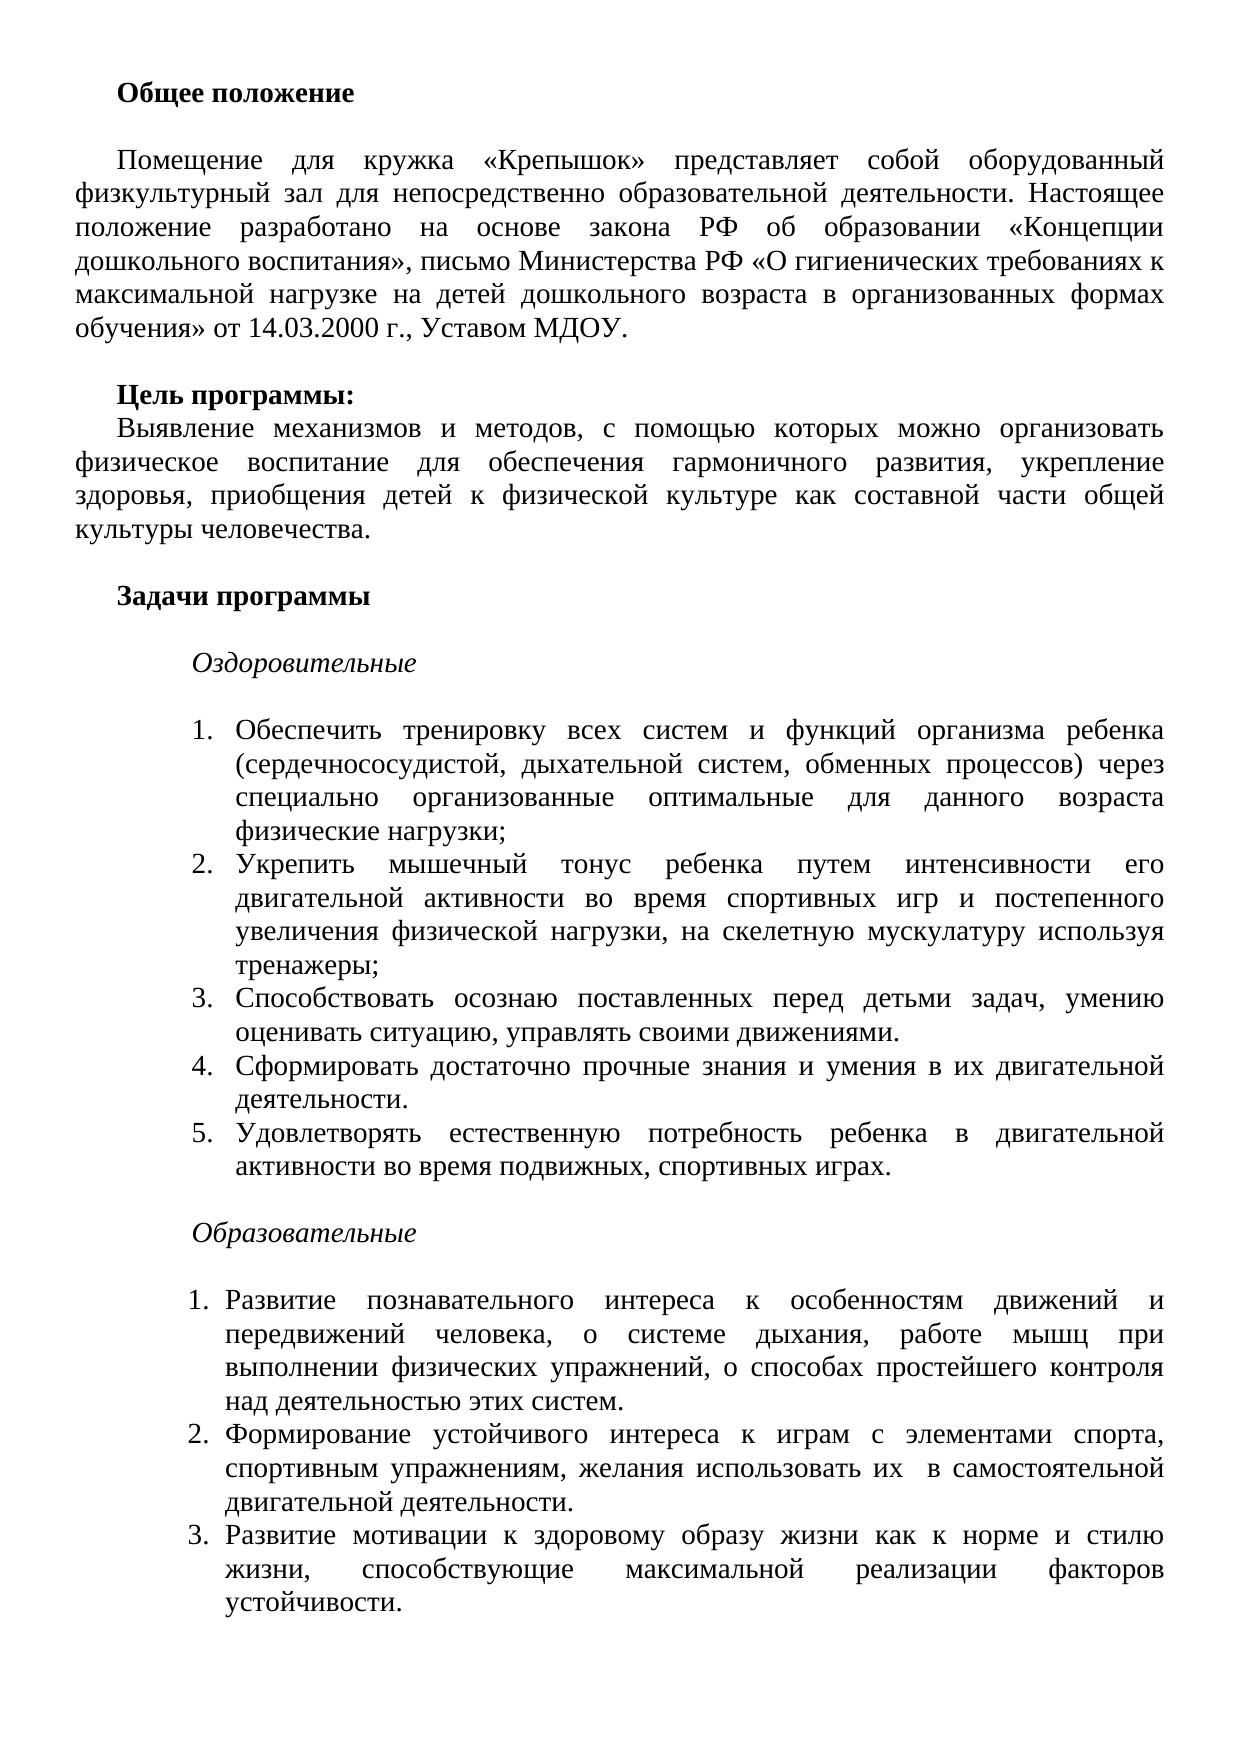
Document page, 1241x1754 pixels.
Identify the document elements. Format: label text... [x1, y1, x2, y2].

text Помещение для кружка «Крепышок» представляет собой оборудованный физкультурный зал для непосредственно образовательной деятельности. Настоящее положение разработано на основе закона РФ об образовании «Концепции дошкольного воспитания», письмо Министерства РФ «О гигиенических требованиях к максимальной нагрузке на детей дошкольного возраста в организованных формах обучения» от 14.03.2000 г., Уставом МДОУ. [75, 142, 1165, 343]
text Оздоровительные [150, 645, 1165, 679]
list Сформировать достаточно прочные знания и умения в их двигательной деятельности. [191, 1048, 1165, 1115]
list Обеспечить тренировку всех систем и функций организма ребенка (сердечнососудистой, дыхательной систем, обменных процессов) через специально организованные оптимальные для данного возраста физические нагрузки; [191, 712, 1165, 846]
list Развитие познавательного интереса к особенностям движений и передвижений человека, о системе дыхания, работе мышц при выполнении физических упражнений, о способах простейшего контроля над деятельностью этих систем. [187, 1282, 1165, 1417]
text Цель программы: [75, 377, 1165, 410]
text Выявление механизмов и методов, с помощью которых можно организовать физическое воспитание для обеспечения гармоничного развития, укрепление здоровья, приобщения детей к физической культуре как составной части общей культуры человечества. [75, 410, 1165, 544]
text Задачи программы [75, 578, 1165, 612]
list Укрепить мышечный тонус ребенка путем интенсивности его двигательной активности во время спортивных игр и постепенного увеличения физической нагрузки, на скелетную мускулатуру используя тренажеры; [191, 846, 1165, 981]
text Общее положение [75, 75, 1165, 108]
list Формирование устойчивого интереса к играм с элементами спорта, спортивным упражнениям, желания использовать их в самостоятельной двигательной деятельности. [187, 1417, 1165, 1517]
text Образовательные [150, 1215, 1165, 1249]
list Развитие мотивации к здоровому образу жизни как к норме и стилю жизни, способствующие максимальной реализации факторов устойчивости. [187, 1517, 1165, 1618]
list Способствовать осознаю поставленных перед детьми задач, умению оценивать ситуацию, управлять своими движениями. [191, 981, 1165, 1048]
list Удовлетворять естественную потребность ребенка в двигательной активности во время подвижных, спортивных играх. [191, 1115, 1165, 1182]
